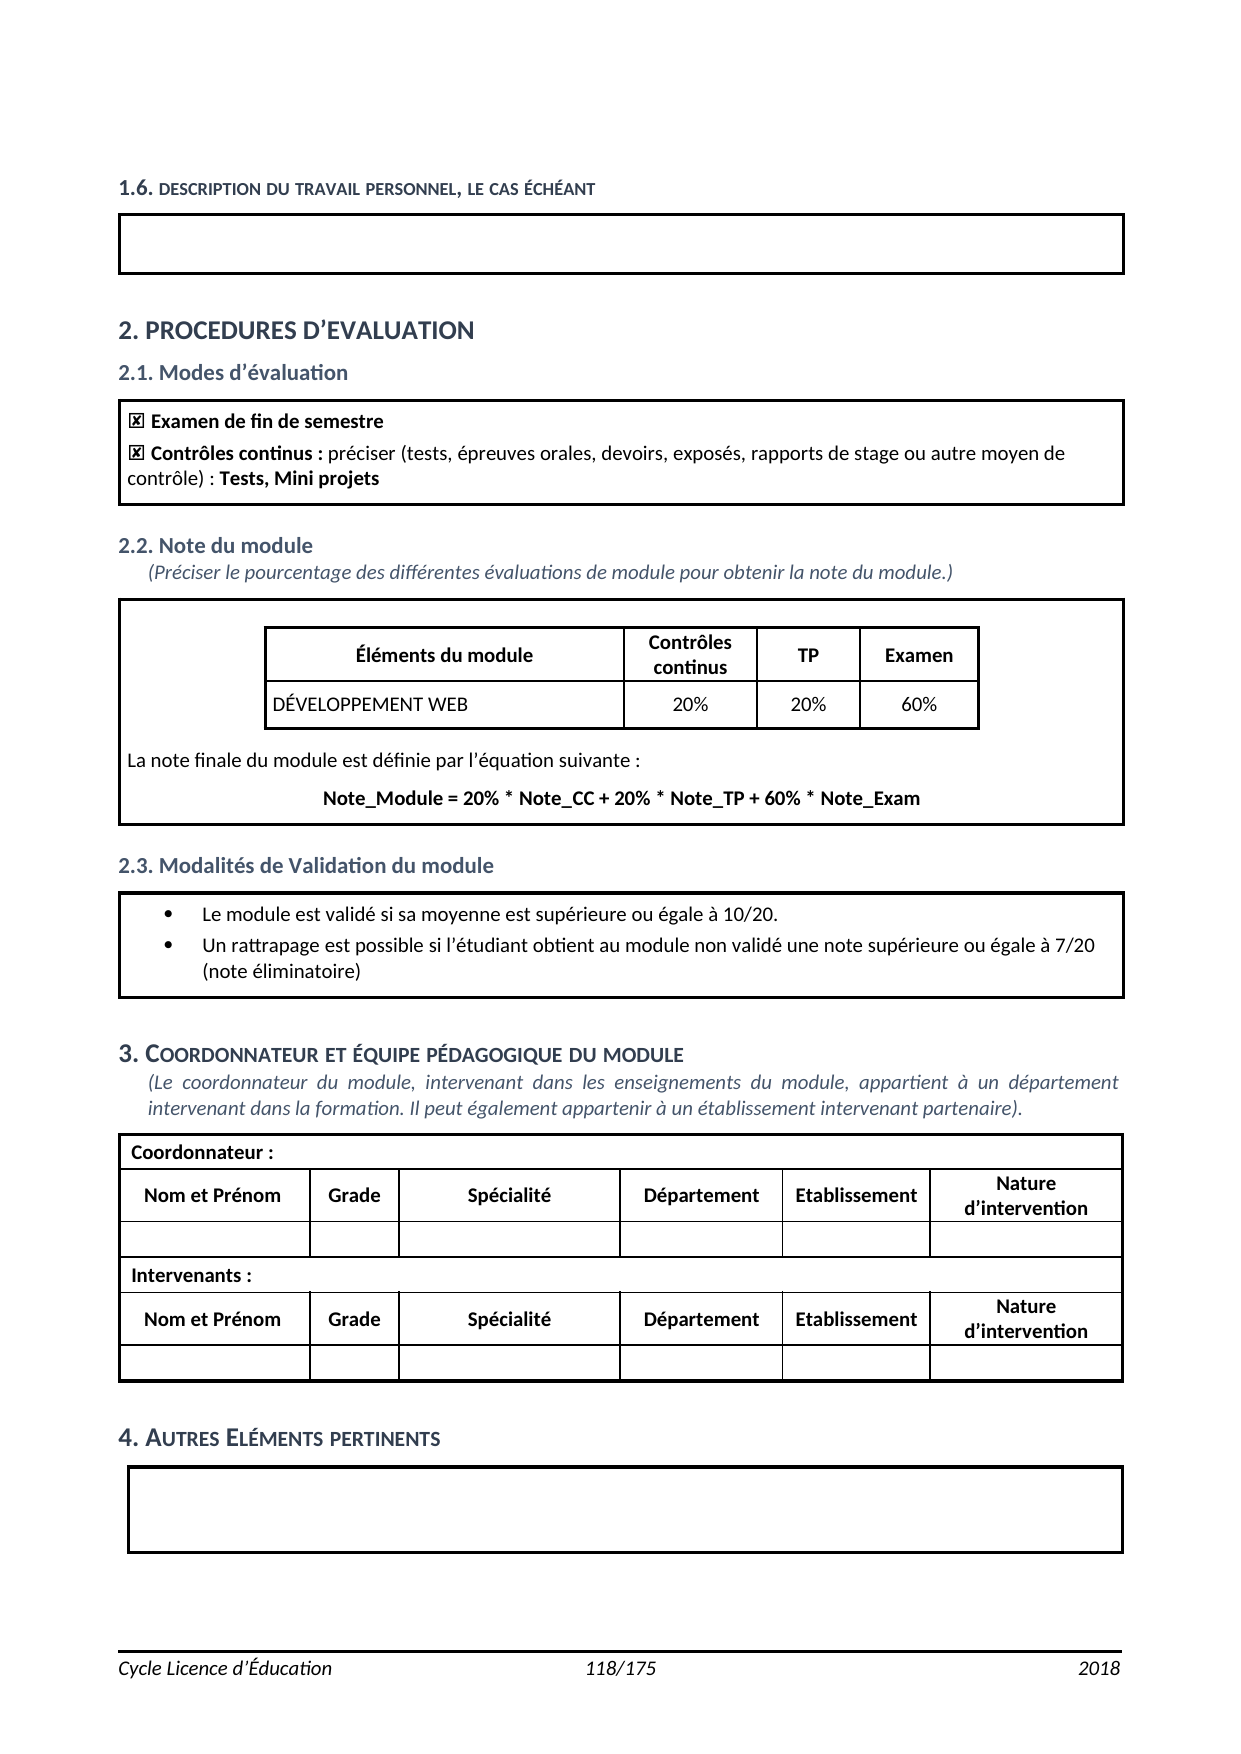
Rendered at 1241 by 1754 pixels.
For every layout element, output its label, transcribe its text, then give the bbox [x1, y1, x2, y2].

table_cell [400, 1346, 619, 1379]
text 2.1. Modes d’évaluation [118, 358, 1122, 386]
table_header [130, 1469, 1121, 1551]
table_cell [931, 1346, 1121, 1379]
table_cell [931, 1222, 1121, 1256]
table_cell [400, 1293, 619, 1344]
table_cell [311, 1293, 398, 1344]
text 4. Autres Eléments pertinents [118, 1420, 1122, 1453]
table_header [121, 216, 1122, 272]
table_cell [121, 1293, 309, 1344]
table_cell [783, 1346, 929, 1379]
text 2.2. Note du module [118, 531, 1122, 559]
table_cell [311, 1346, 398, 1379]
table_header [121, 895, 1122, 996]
text (Préciser le pourcentage des différentes évaluations de module pour obtenir la note du module.) [148, 559, 1122, 585]
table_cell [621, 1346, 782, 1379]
text 2.3. Modalités de Validation du module [118, 851, 1122, 879]
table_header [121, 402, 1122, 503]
text 3. Coordonnateur et équipe pédagogique du module [118, 1036, 1122, 1069]
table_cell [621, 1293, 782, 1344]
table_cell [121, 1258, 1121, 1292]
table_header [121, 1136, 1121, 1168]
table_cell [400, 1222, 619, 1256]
text 2. PROCEDURES D’EVALUATION [118, 313, 1122, 346]
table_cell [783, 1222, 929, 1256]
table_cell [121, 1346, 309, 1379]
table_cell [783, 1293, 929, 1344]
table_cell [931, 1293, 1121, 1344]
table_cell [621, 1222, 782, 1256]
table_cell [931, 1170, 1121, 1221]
text (Le coordonnateur du module, intervenant dans les enseignements du module, appartient à un département intervenant dans la formation. Il peut également appartenir à un établissement intervenant partenaire). [148, 1069, 1122, 1120]
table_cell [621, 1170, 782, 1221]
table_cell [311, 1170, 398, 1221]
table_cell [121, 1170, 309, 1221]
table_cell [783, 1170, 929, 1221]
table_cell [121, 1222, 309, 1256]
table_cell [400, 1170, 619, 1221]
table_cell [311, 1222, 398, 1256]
text 1.6. description du travail personnel, le cas échéant [118, 173, 1122, 201]
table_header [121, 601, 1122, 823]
